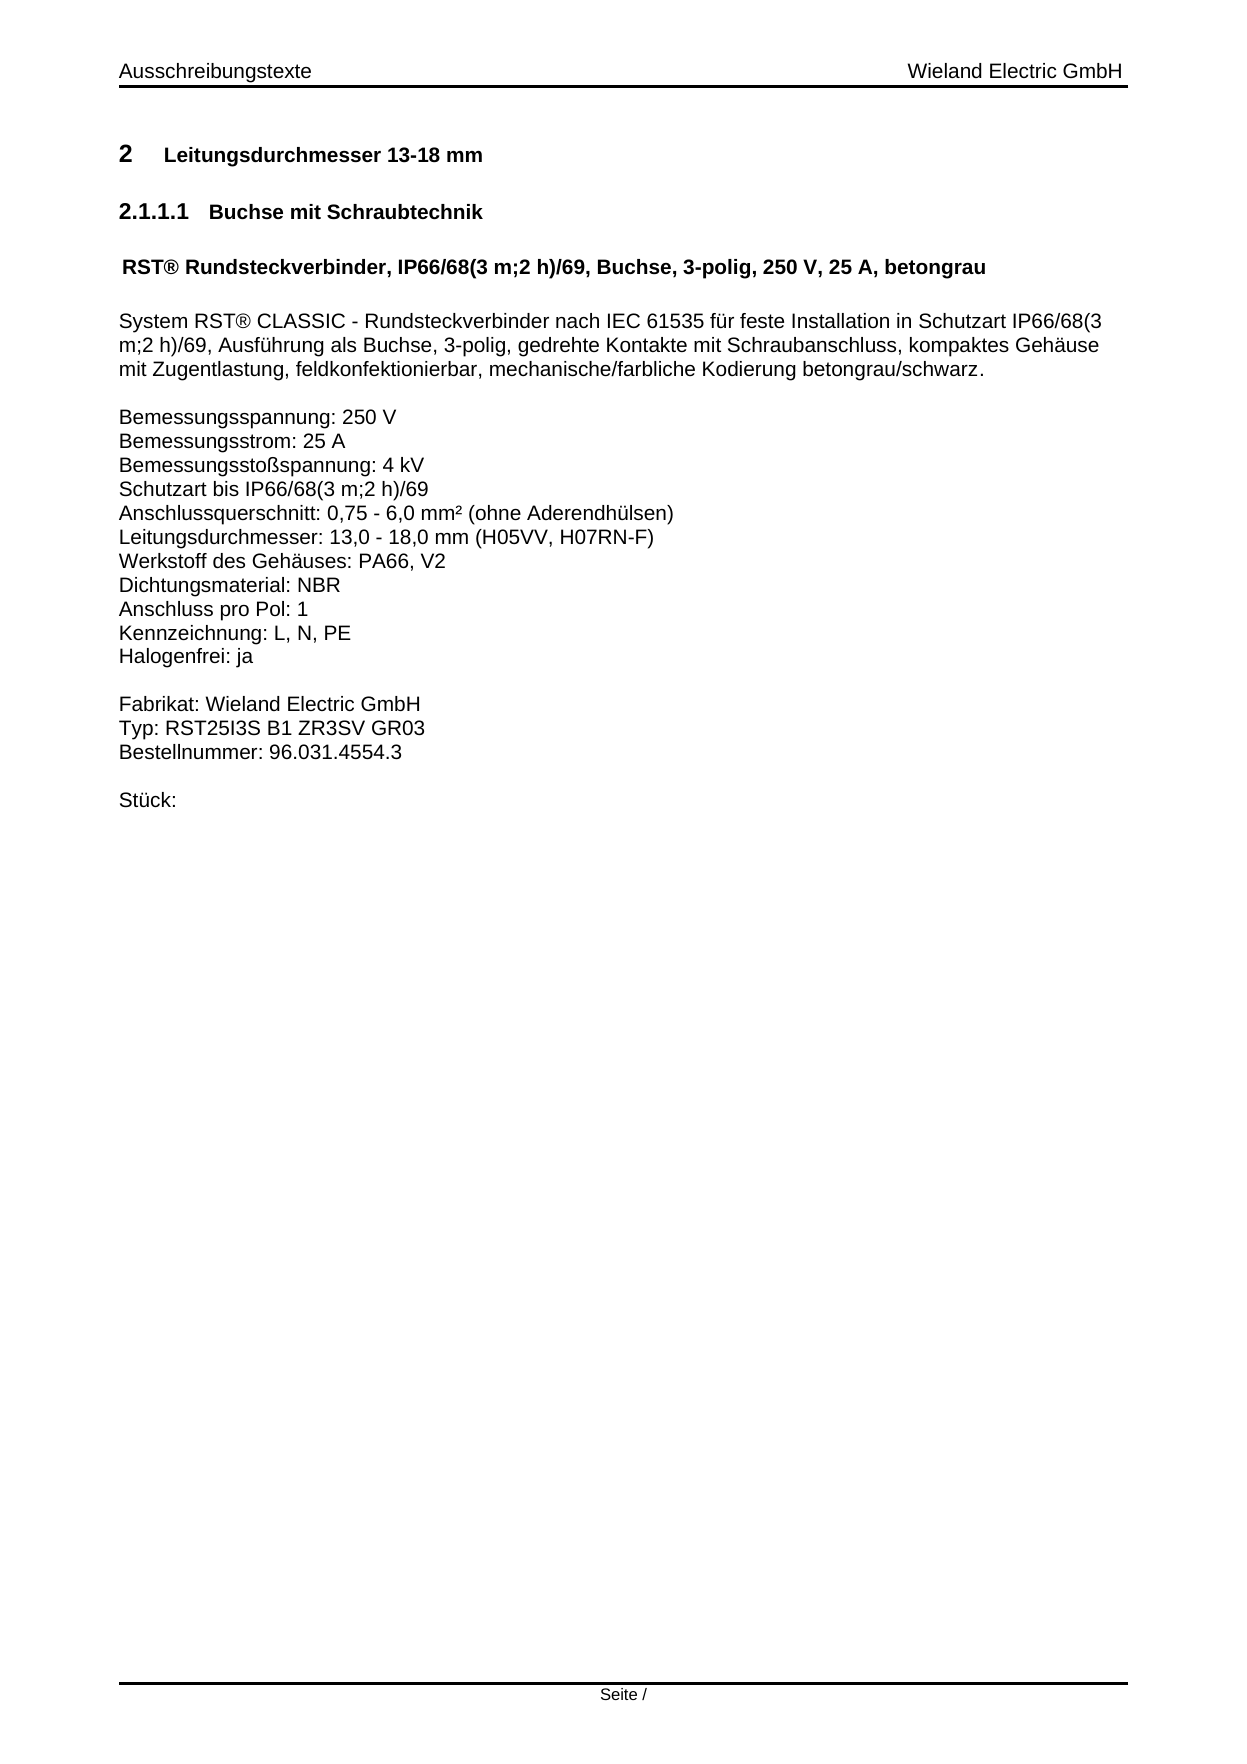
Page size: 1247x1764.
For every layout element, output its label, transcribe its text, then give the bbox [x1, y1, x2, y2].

text RST® Rundsteckverbinder, IP66/68(3 m;2 h)/69, Buchse, 3-polig, 250 V, 25 A, betongrau [122, 255, 1125, 279]
list Buchse mit Schraubtechnik [119, 198, 1125, 224]
text Fabrikat: Wieland Electric GmbH [119, 692, 1128, 716]
text Dichtungsmaterial: NBR [119, 572, 1128, 596]
text Kennzeichnung: L, N, PE [119, 620, 1128, 644]
list Leitungsdurchmesser 13-18 mm [119, 139, 1125, 168]
text Schutzart bis IP66/68(3 m;2 h)/69 [119, 477, 1128, 501]
text Typ: RST25I3S B1 ZR3SV GR03 [119, 716, 1128, 740]
text Werkstoff des Gehäuses: PA66, V2 [119, 548, 1128, 572]
text Halogenfrei: ja [119, 644, 1128, 668]
text Anschlussquerschnitt: 0,75 - 6,0 mm² (ohne Aderendhülsen) [119, 501, 1128, 524]
text Bemessungsstrom: 25 A [119, 429, 1128, 453]
text Bestellnummer: 96.031.4554.3 Stück: [119, 740, 1128, 812]
text Bemessungsstoßspannung: 4 kV [119, 453, 1128, 477]
text System RST® CLASSIC - Rundsteckverbinder nach IEC 61535 für feste Installation in Schutzart IP66/68(3 m;2 h)/69, Ausführung als Buchse, 3-polig, gedrehte Kontakte mit Schraubanschluss, kompaktes Gehäuse mit Zugentlastung, feldkonfektionierbar, mechanische/farbliche Kodierung betongrau/schwarz. [119, 309, 1128, 381]
text Leitungsdurchmesser: 13,0 - 18,0 mm (H05VV, H07RN-F) [119, 524, 1128, 548]
text Bemessungsspannung: 250 V [119, 405, 1128, 429]
text Anschluss pro Pol: 1 [119, 596, 1128, 620]
